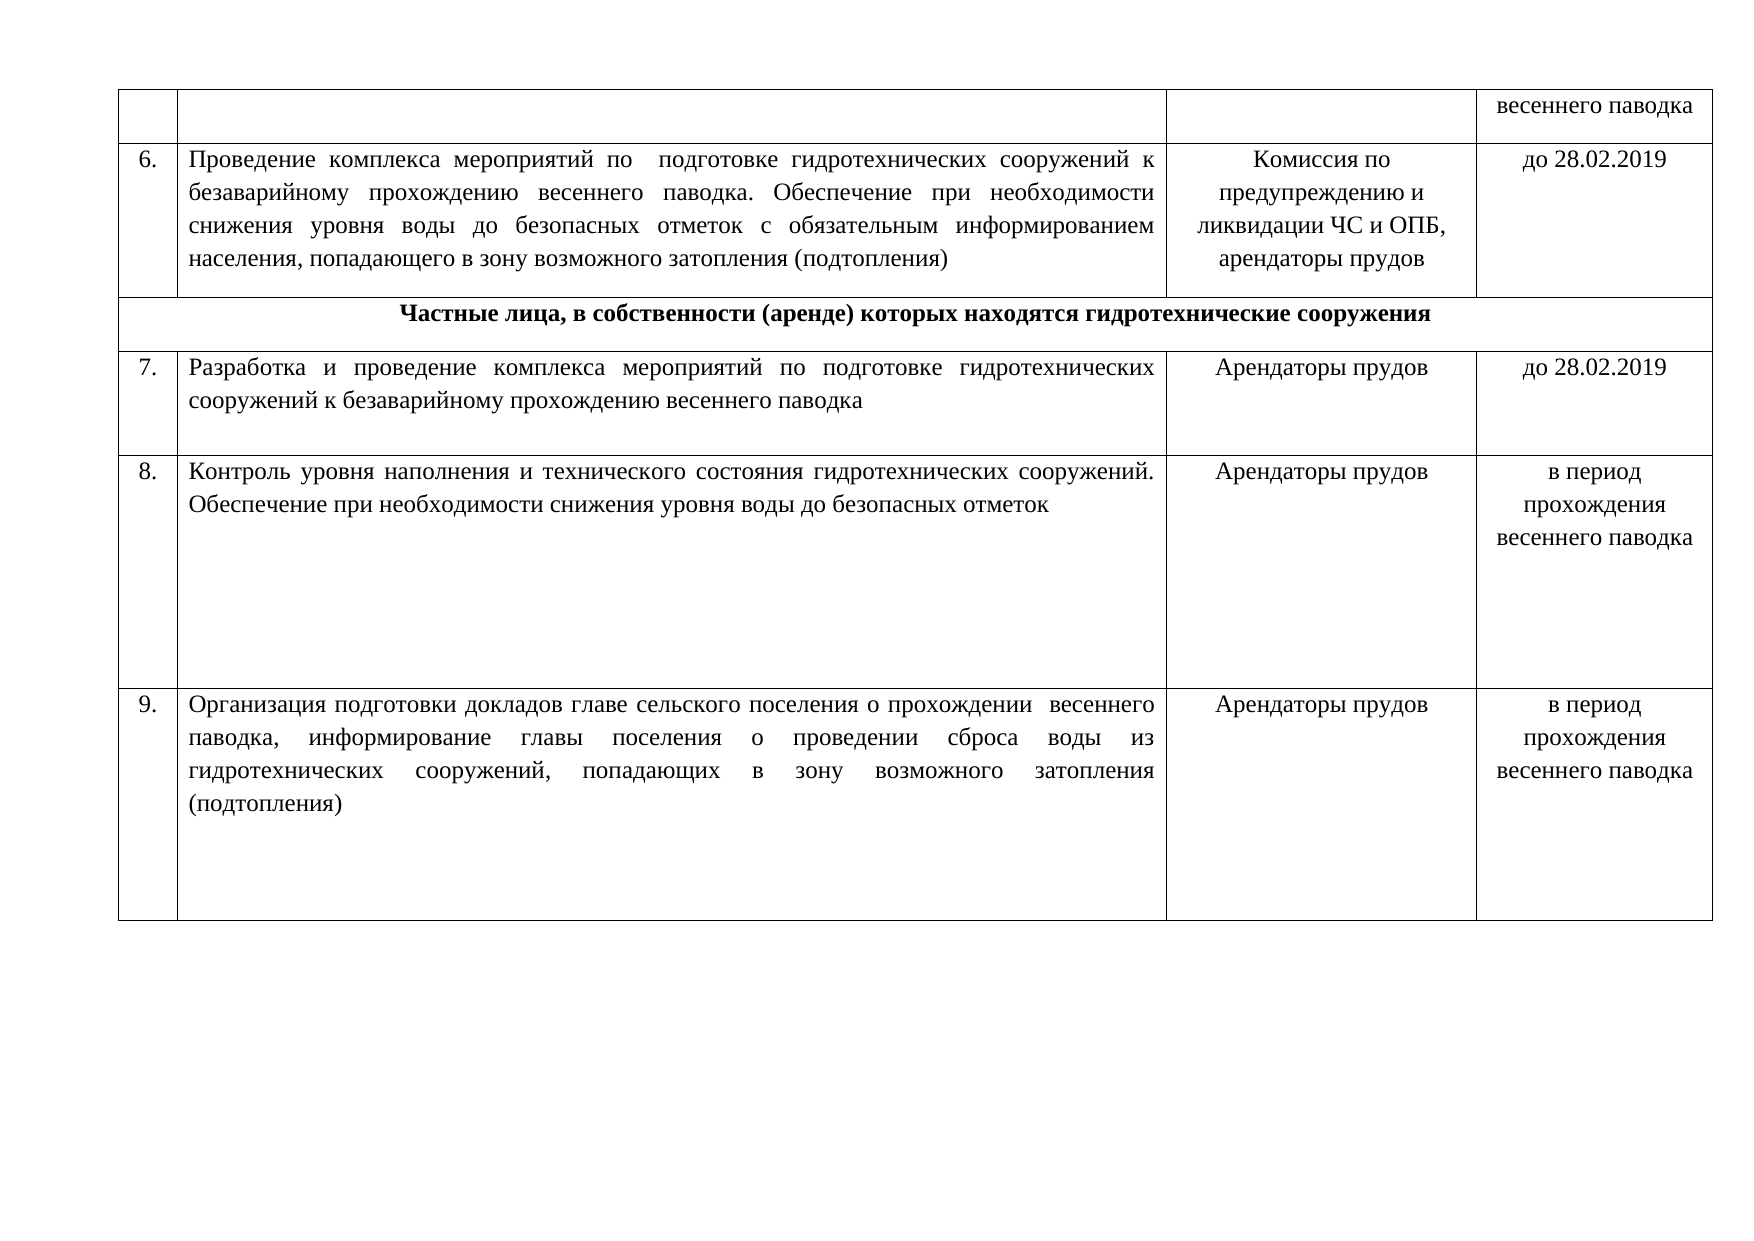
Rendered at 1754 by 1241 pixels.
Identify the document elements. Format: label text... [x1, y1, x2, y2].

table_cell 5. [119, 90, 177, 143]
table_cell в период прохождения весеннего паводка [1477, 689, 1712, 920]
table_cell Арендаторы прудов [1167, 689, 1476, 920]
table_cell Частные лица, в собственности (аренде) которых находятся гидротехнические сооружения [119, 298, 1712, 351]
table_cell до 28.02.2019 [1477, 144, 1712, 297]
table_cell 8. [119, 456, 177, 688]
table_cell Разработка и проведение комплекса мероприятий по подготовке гидротехнических сооружений к безаварийному прохождению весеннего паводка [178, 352, 1166, 455]
table_cell Комиссия по предупреждению и ликвидации ЧС и ОПБ, арендаторы прудов [1167, 144, 1476, 297]
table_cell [178, 90, 1166, 143]
table_cell Проведение комплекса мероприятий по подготовке гидротехнических сооружений к безаварийному прохождению весеннего паводка. Обеспечение при необходимости снижения уровня воды до безопасных отметок с обязательным информированием населения, попадающего в зону возможного затопления (подтопления) [178, 144, 1166, 297]
table_cell до 28.02.2019 [1477, 352, 1712, 455]
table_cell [1167, 90, 1476, 143]
table_cell в период прохождения весеннего паводка [1477, 456, 1712, 688]
table_cell 7. [119, 352, 177, 455]
table_cell Арендаторы прудов [1167, 456, 1476, 688]
table_cell Организация подготовки докладов главе сельского поселения о прохождении весеннего паводка, информирование главы поселения о проведении сброса воды из гидротехнических сооружений, попадающих в зону возможного затопления (подтопления) [178, 689, 1166, 920]
table_cell 6. [119, 144, 177, 297]
table_cell Арендаторы прудов [1167, 352, 1476, 455]
table_cell 9. [119, 689, 177, 920]
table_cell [1477, 90, 1712, 143]
table_cell Контроль уровня наполнения и технического состояния гидротехнических сооружений. Обеспечение при необходимости снижения уровня воды до безопасных отметок [178, 456, 1166, 688]
